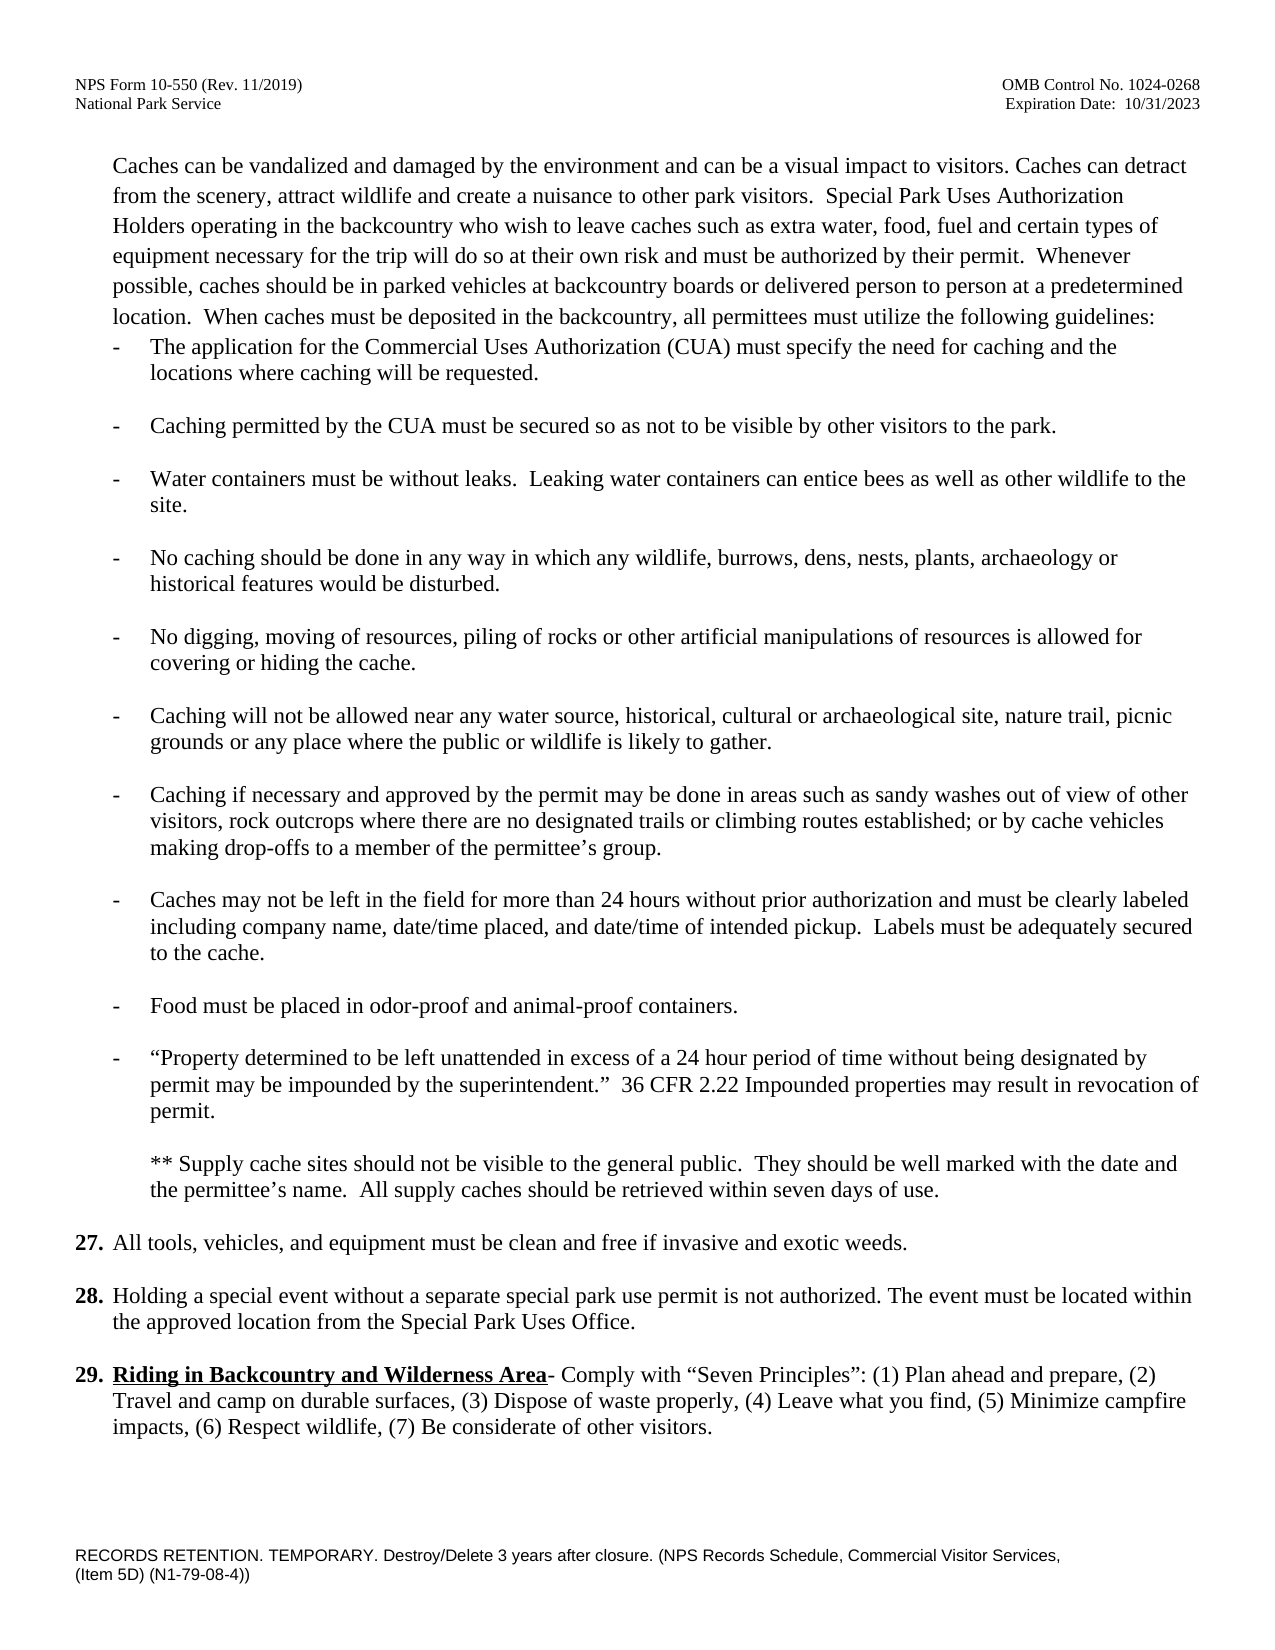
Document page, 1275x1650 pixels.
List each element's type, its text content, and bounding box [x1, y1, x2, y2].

list Caching permitted by the CUA must be secured so as not to be visible by other visitors to the park. [112, 412, 1200, 438]
list All tools, vehicles, and equipment must be clean and free if invasive and exotic weeds. [75, 1229, 1200, 1255]
list Caching will not be allowed near any water source, historical, cultural or archaeological site, nature trail, picnic grounds or any place where the public or wildlife is likely to gather. [112, 702, 1200, 754]
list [75, 152, 1200, 329]
list No digging, moving of resources, piling of rocks or other artificial manipulations of resources is allowed for covering or hiding the cache. [112, 623, 1200, 676]
list Caches may not be left in the field for more than 24 hours without prior authorization and must be clearly labeled including company name, date/time placed, and date/time of intended pickup. Labels must be adequately secured to the cache. [112, 886, 1200, 965]
list Water containers must be without leaks. Leaking water containers can entice bees as well as other wildlife to the site. [112, 465, 1200, 517]
text ** Supply cache sites should not be visible to the general public. They should be well marked with the date and the permittee’s name. All supply caches should be retrieved within seven days of use. [150, 1150, 1200, 1203]
list Caching if necessary and approved by the permit may be done in areas such as sandy washes out of view of other visitors, rock outcrops where there are no designated trails or climbing routes established; or by cache vehicles making drop-offs to a member of the permittee’s group. [112, 781, 1200, 860]
list Food must be placed in odor-proof and animal-proof containers. [112, 992, 1200, 1018]
list Riding in Backcountry and Wilderness Area- Comply with “Seven Principles”: (1) Plan ahead and prepare, (2) Travel and camp on durable surfaces, (3) Dispose of waste properly, (4) Leave what you find, (5) Minimize campfire impacts, (6) Respect wildlife, (7) Be considerate of other visitors. [75, 1361, 1200, 1440]
list No caching should be done in any way in which any wildlife, burrows, dens, nests, plants, archaeology or historical features would be disturbed. [112, 544, 1200, 596]
list “Property determined to be left unattended in excess of a 24 hour period of time without being designated by permit may be impounded by the superintendent.” 36 CFR 2.22 Impounded properties may result in revocation of permit. [112, 1044, 1200, 1123]
list Holding a special event without a separate special park use permit is not authorized. The event must be located within the approved location from the Special Park Uses Office. [75, 1282, 1200, 1334]
list The application for the Commercial Uses Authorization (CUA) must specify the need for caching and the locations where caching will be requested. [112, 333, 1200, 386]
